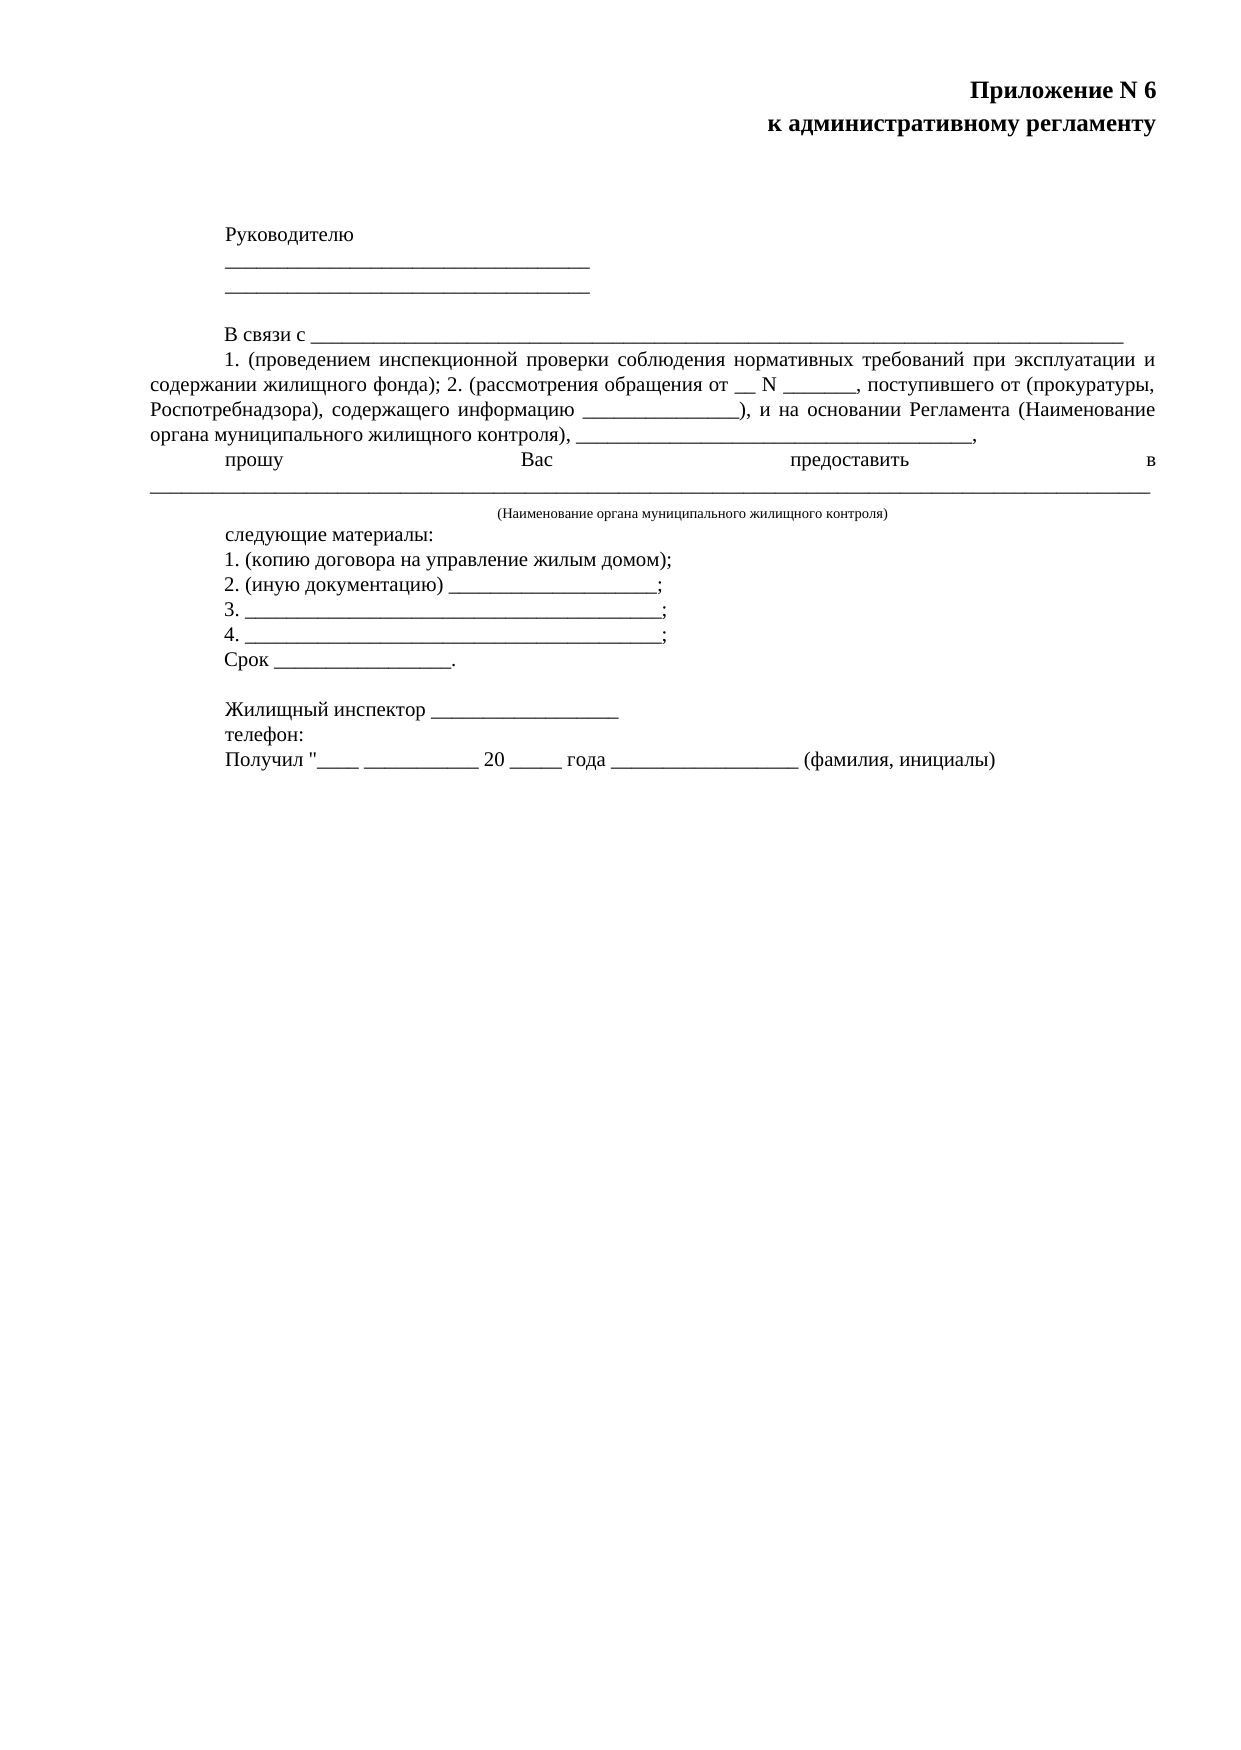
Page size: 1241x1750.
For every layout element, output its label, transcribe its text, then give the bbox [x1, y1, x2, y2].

text Получил "____ ___________ 20 _____ года __________________ (фамилия, инициалы) [150, 746, 1156, 771]
text 4. ________________________________________; [150, 621, 1156, 646]
text 3. ________________________________________; [150, 596, 1156, 621]
text Жилищный инспектор __________________ [150, 696, 1156, 721]
text 1. (проведением инспекционной проверки соблюдения нормативных требований при эксплуатации и содержании жилищного фонда); 2. (рассмотрения обращения от __ N _______, поступившего от (прокуратуры, Роспотребнадзора), содержащего информацию _______________), и на основании Регламента (Наименование органа муниципального жилищного контроля), ______________________________________, [150, 346, 1156, 446]
text телефон: [150, 721, 1156, 746]
text Руководителю [150, 221, 1156, 246]
text ___________________________________ [150, 246, 1156, 271]
text 1. (копию договора на управление жилым домом); [150, 546, 1156, 571]
text ___________________________________ [150, 271, 1156, 296]
text В связи с ______________________________________________________________________________ [150, 321, 1156, 346]
text следующие материалы: [150, 521, 1156, 546]
text Срок _________________. [150, 646, 1156, 671]
text 2. (иную документацию) ____________________; [150, 571, 1156, 596]
text прошу Вас предоставить в ________________________________________________________________________________________________ [150, 446, 1156, 496]
text Приложение N 6 к административному регламенту [150, 75, 1156, 137]
text (Наименование органа муниципального жилищного контроля) [150, 496, 1156, 521]
